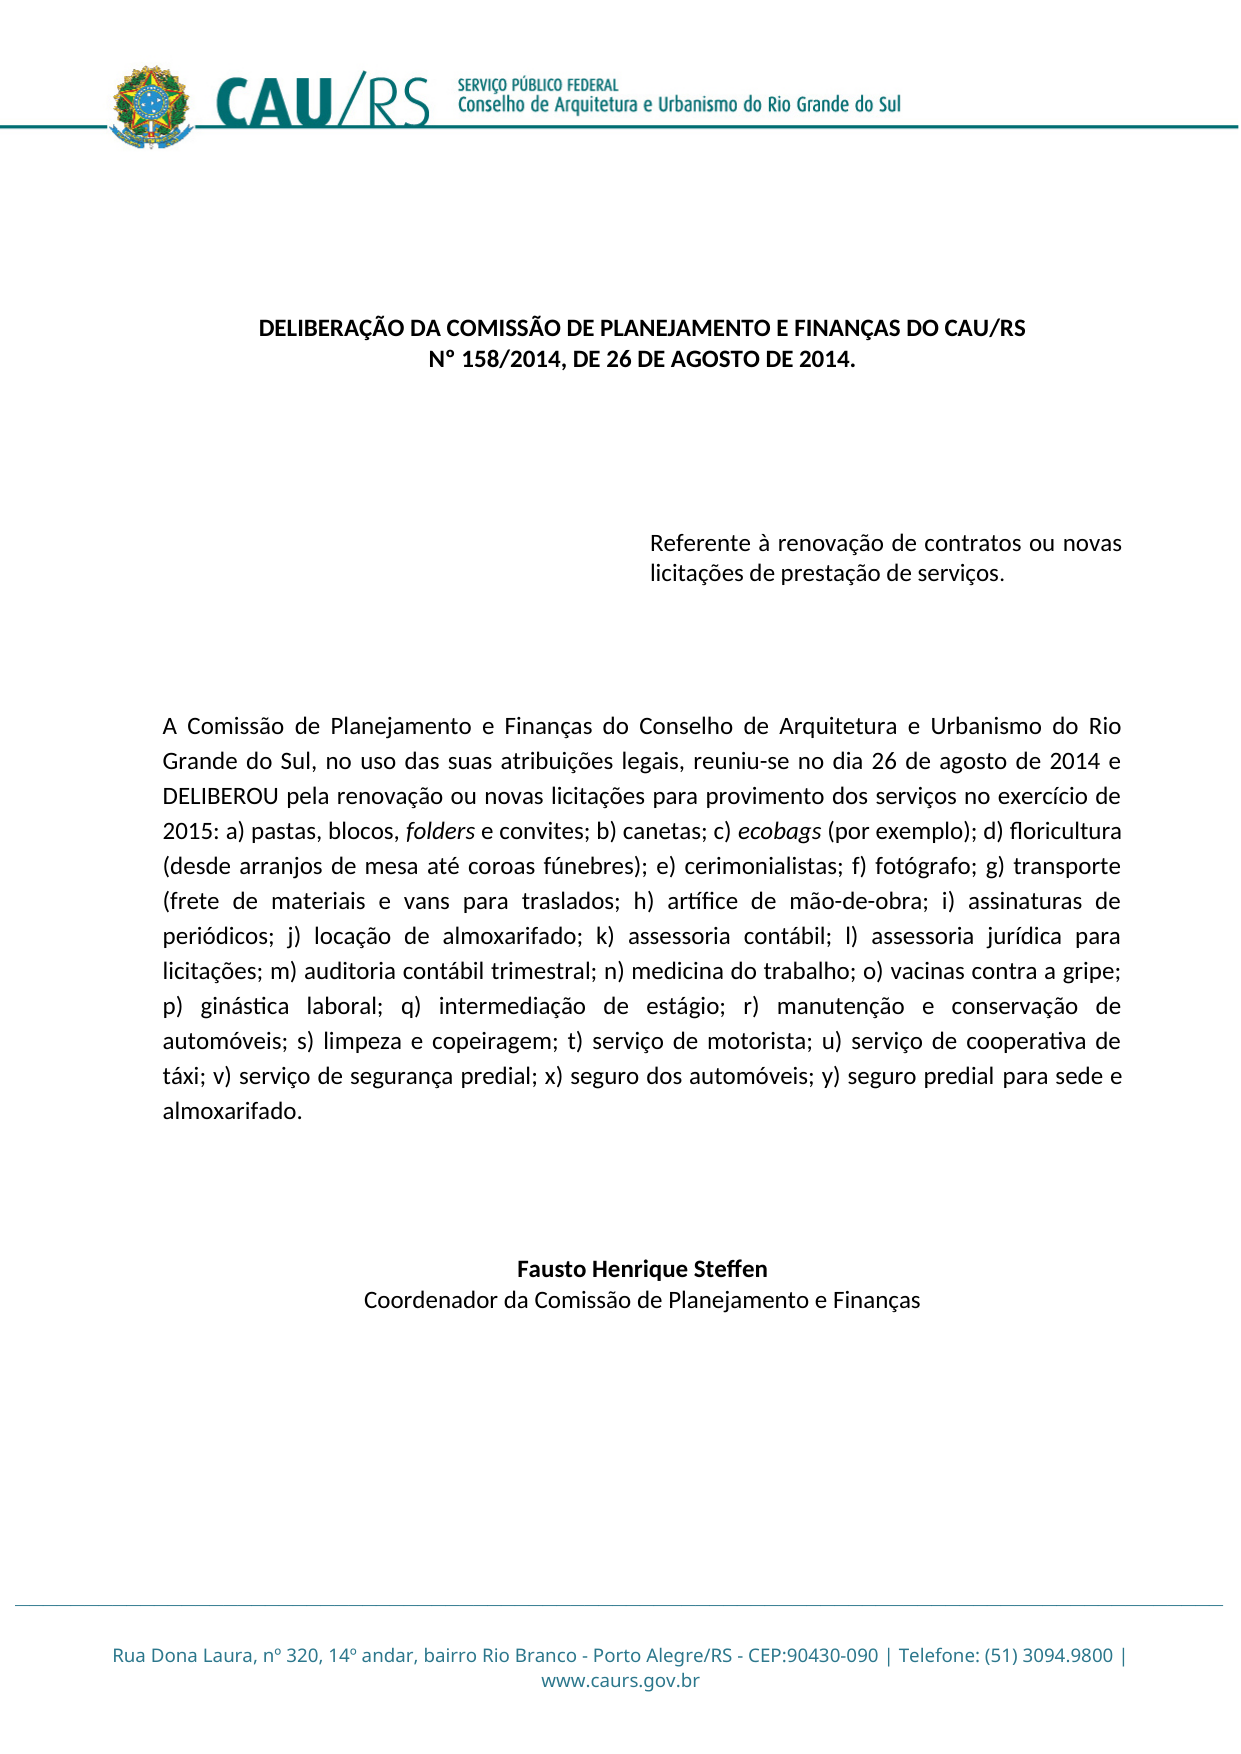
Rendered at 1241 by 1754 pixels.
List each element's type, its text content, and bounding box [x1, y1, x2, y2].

text DELIBERAÇÃO DA COMISSÃO DE PLANEJAMENTO E FINANÇAS DO CAU/RS [162, 313, 1123, 343]
text Referente à renovação de contratos ou novas licitações de prestação de serviços. [650, 527, 1123, 588]
text Nº 158/2014, DE 26 DE AGOSTO DE 2014. [162, 343, 1123, 374]
text A Comissão de Planejamento e Finanças do Conselho de Arquitetura e Urbanismo do Rio Grande do Sul, no uso das suas atribuições legais, reuniu-se no dia 26 de agosto de 2014 e DELIBEROU pela renovação ou novas licitações para provimento dos serviços no exercício de 2015: a) pastas, blocos, folders e convites; b) canetas; c) ecobags (por exemplo); d) floricultura (desde arranjos de mesa até coroas fúnebres); e) cerimonialistas; f) fotógrafo; g) transporte (frete de materiais e vans para traslados; h) artífice de mão-de-obra; i) assinaturas de periódicos; j) locação de almoxarifado; k) assessoria contábil; l) assessoria jurídica para licitações; m) auditoria contábil trimestral; n) medicina do trabalho; o) vacinas contra a gripe; p) ginástica laboral; q) intermediação de estágio; r) manutenção e conservação de automóveis; s) limpeza e copeiragem; t) serviço de motorista; u) serviço de cooperativa de táxi; v) serviço de segurança predial; x) seguro dos automóveis; y) seguro predial para sede e almoxarifado. [162, 710, 1123, 1126]
text Coordenador da Comissão de Planejamento e Finanças [162, 1284, 1123, 1314]
picture [0, 0, 1239, 160]
text Fausto Henrique Steffen [162, 1253, 1123, 1284]
